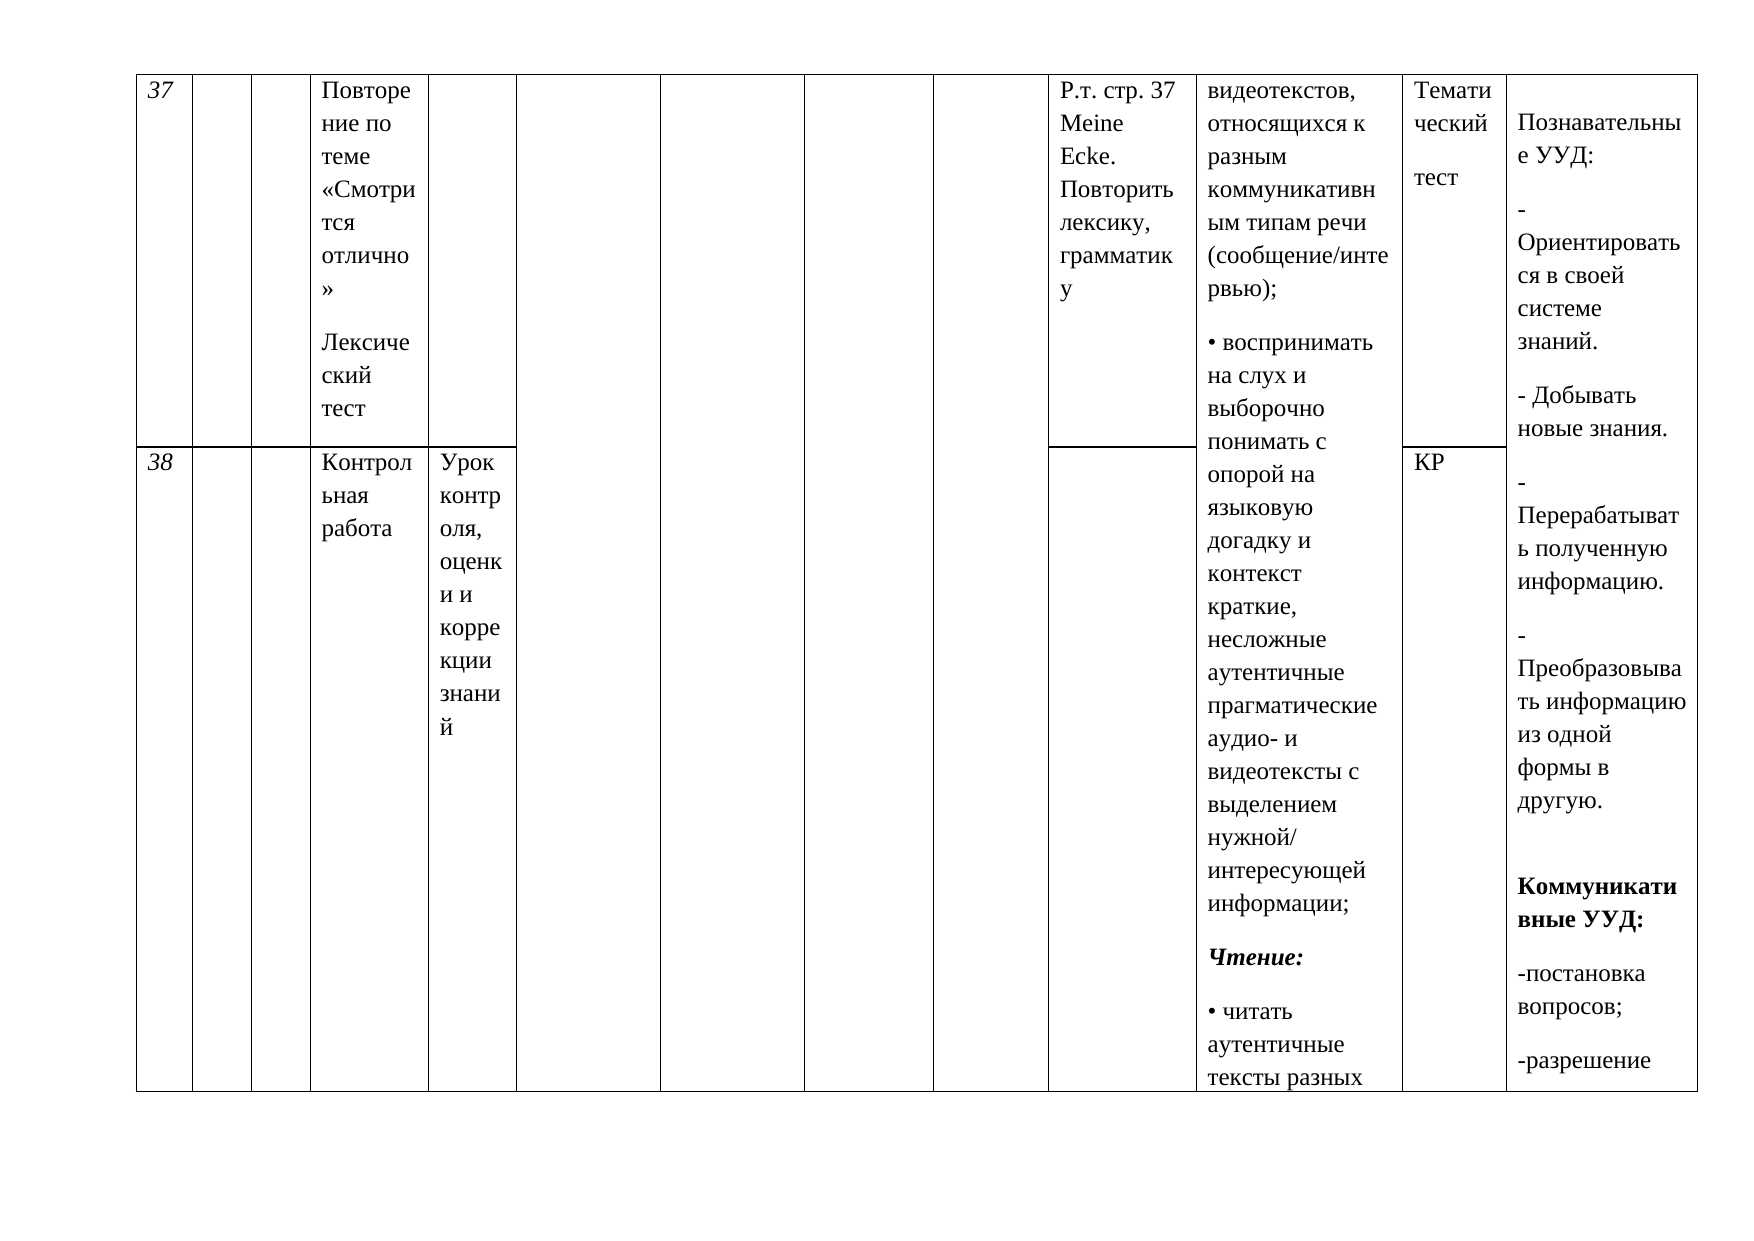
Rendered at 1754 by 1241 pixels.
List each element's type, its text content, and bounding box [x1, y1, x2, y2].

table_cell 37 [137, 75, 192, 446]
table_cell [429, 75, 516, 446]
table_cell Р.т. стр. 37 Meine Ecke. Повторить лексику, грамматику [1049, 75, 1196, 446]
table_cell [429, 448, 516, 1091]
table_cell [193, 75, 251, 446]
table_cell Повторение по теме «Смотрится отлично» Лексический тест [311, 75, 428, 446]
table_cell [252, 75, 310, 446]
table_cell 38 [137, 448, 192, 1091]
table_cell [193, 448, 251, 1091]
table_cell Контрольная работа [311, 448, 428, 1091]
table_cell [1049, 448, 1196, 1091]
table_cell [252, 448, 310, 1091]
table_cell КР [1403, 448, 1506, 1091]
table_cell Тематический тест [1403, 75, 1506, 446]
